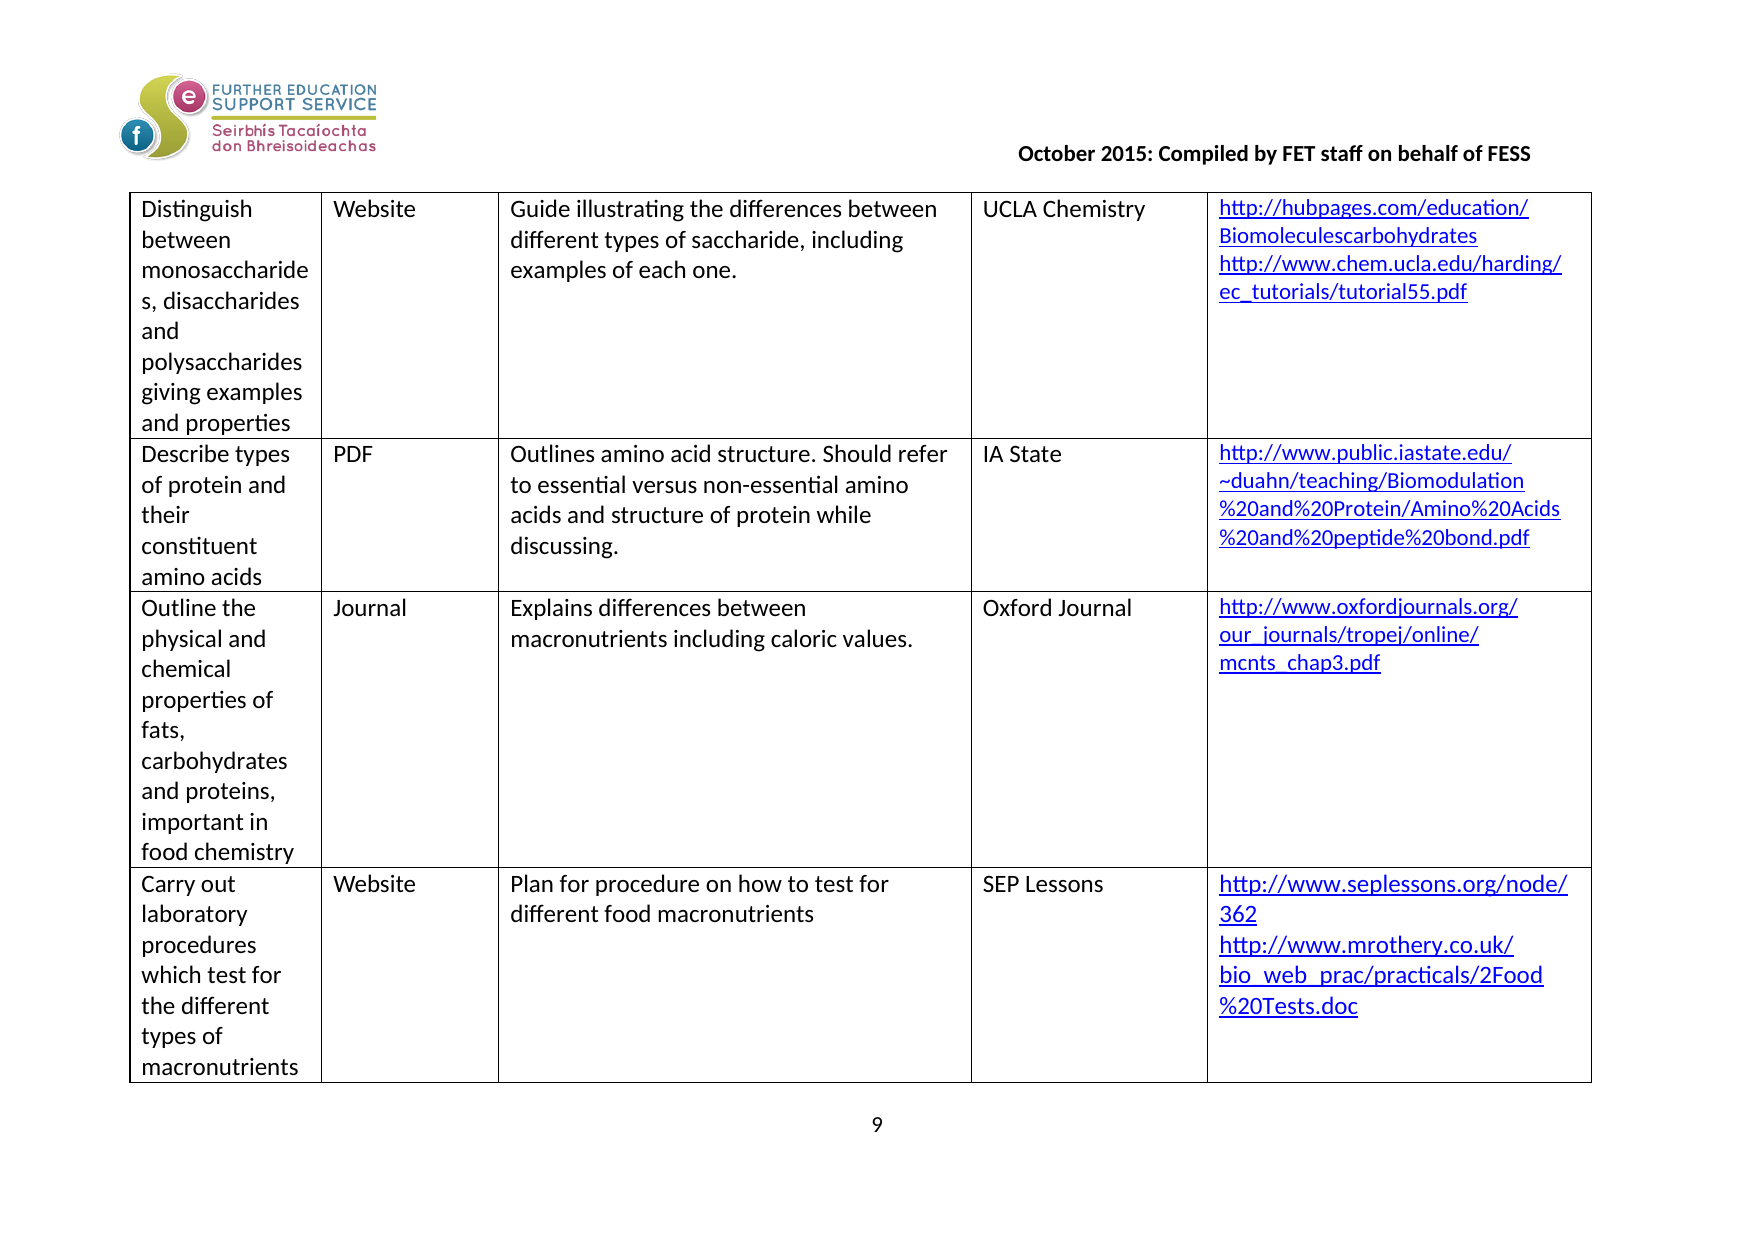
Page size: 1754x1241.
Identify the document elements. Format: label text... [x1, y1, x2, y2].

table_cell Distinguish between monosaccharides, disaccharides and polysaccharides giving examples and properties [179, 193, 321, 437]
table_cell Plan for procedure on how to test for different food macronutrients [499, 868, 971, 1082]
table_cell UCLA Chemistry [972, 193, 1207, 437]
table_cell Explains differences between macronutrients including caloric values. [499, 592, 971, 867]
table_cell Describe types of protein and their constituent amino acids [131, 439, 321, 591]
table_cell Oxford Journal [972, 592, 1207, 867]
table_cell Website [322, 193, 498, 437]
table_cell Website [322, 868, 498, 1082]
table_cell http://hubpages.com/education/Biomoleculescarbohydrates http://www.chem.ucla.edu/harding/ec_tutorials/tutorial55.pdf [1208, 193, 1591, 437]
table_cell Guide illustrating the differences between different types of saccharide, including examples of each one. [499, 193, 971, 437]
table_cell Journal [322, 592, 498, 867]
table_cell SEP Lessons [972, 868, 1207, 1082]
table_cell http://www.public.iastate.edu/~duahn/teaching/Biomodulation%20and%20Protein/Amino%20Acids%20and%20peptide%20bond.pdf [1208, 439, 1591, 591]
table_cell Outlines amino acid structure. Should refer to essential versus non-essential amino acids and structure of protein while discussing. [499, 439, 971, 591]
picture [118, 73, 377, 162]
table_cell Outline the physical and chemical properties of fats, carbohydrates and proteins, important in food chemistry [185, 592, 321, 867]
table_cell Carry out laboratory procedures which test for the different types of macronutrients in food [131, 868, 321, 1082]
table_cell IA State [972, 439, 1207, 591]
table_cell http://www.oxfordjournals.org/our_journals/tropej/online/mcnts_chap3.pdf [1208, 592, 1591, 867]
table_cell PDF [322, 439, 498, 591]
table_cell http://www.seplessons.org/node/362 http://www.mrothery.co.uk/bio_web_prac/practicals/2Food%20Tests.doc [1208, 868, 1591, 1082]
